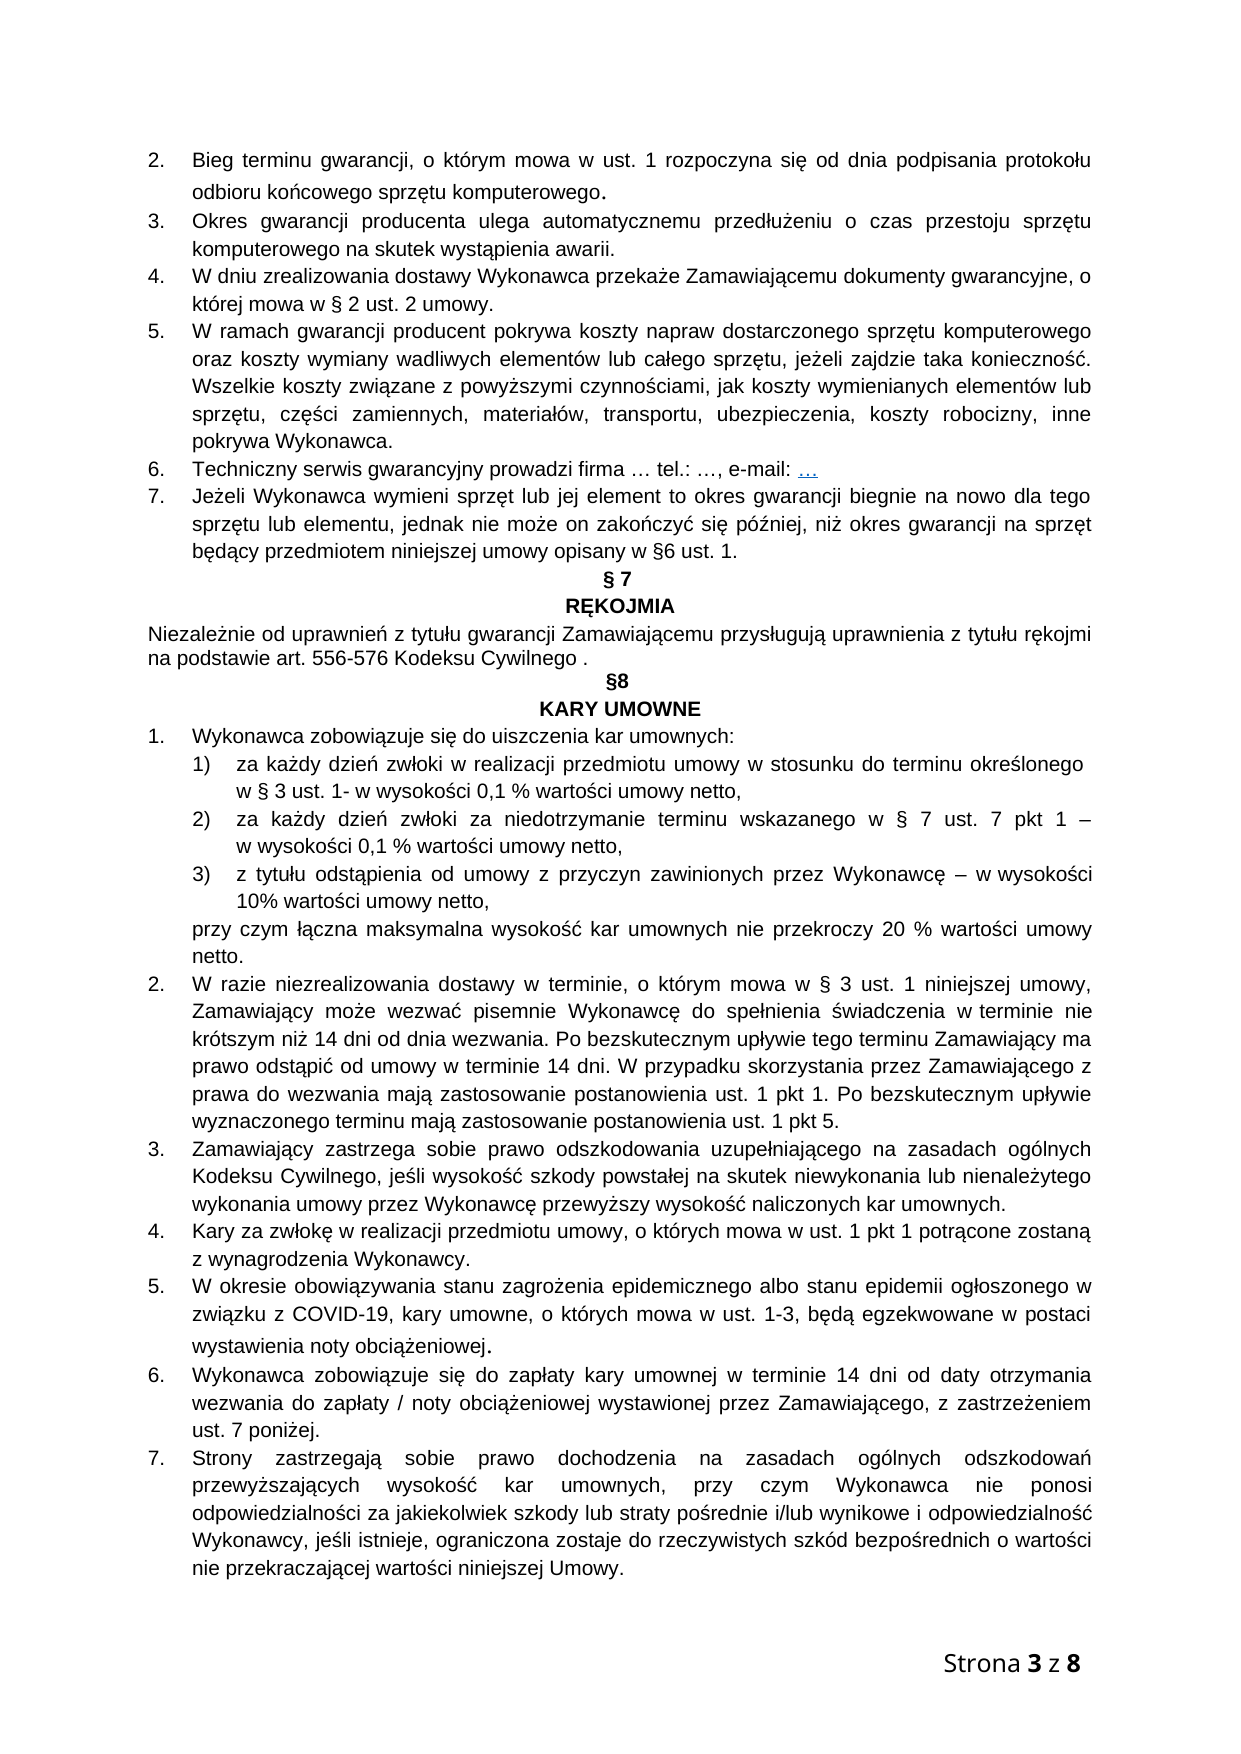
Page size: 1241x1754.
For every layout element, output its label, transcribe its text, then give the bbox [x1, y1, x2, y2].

list za każdy dzień zwłoki w realizacji przedmiotu umowy w stosunku do terminu określonego w § 3 ust. 1- w wysokości 0,1 % wartości umowy netto, [192, 752, 1093, 803]
list Zamawiający zastrzega sobie prawo odszkodowania uzupełniającego na zasadach ogólnych Kodeksu Cywilnego, jeśli wysokość szkody powstałej na skutek niewykonania lub nienależytego wykonania umowy przez Wykonawcę przewyższy wysokość naliczonych kar umownych. [148, 1137, 1093, 1216]
list Kary za zwłokę w realizacji przedmiotu umowy, o których mowa w ust. 1 pkt 1 potrącone zostaną z wynagrodzenia Wykonawcy. [148, 1219, 1093, 1271]
list Wykonawca zobowiązuje się do zapłaty kary umownej w terminie 14 dni od daty otrzymania wezwania do zapłaty / noty obciążeniowej wystawionej przez Zamawiającego, z zastrzeżeniem ust. 7 poniżej. [148, 1363, 1093, 1442]
list przy czym łączna maksymalna wysokość kar umownych nie przekroczy 20 % wartości umowy netto. [192, 917, 1093, 968]
text §8 KARY UMOWNE [148, 669, 1093, 721]
text Niezależnie od uprawnień z tytułu gwarancji Zamawiającemu przysługują uprawnienia z tytułu rękojmi na podstawie art. 556-576 Kodeksu Cywilnego . [148, 621, 1093, 669]
list Jeżeli Wykonawca wymieni sprzęt lub jej element to okres gwarancji biegnie na nowo dla tego sprzętu lub elementu, jednak nie może on zakończyć się później, niż okres gwarancji na sprzęt będący przedmiotem niniejszej umowy opisany w §6 ust. 1. [148, 484, 1093, 563]
list Techniczny serwis gwarancyjny prowadzi firma … tel.: …, e-mail: … [148, 456, 1093, 480]
list W okresie obowiązywania stanu zagrożenia epidemicznego albo stanu epidemii ogłoszonego w związku z COVID-19, kary umowne, o których mowa w ust. 1-3, będą egzekwowane w postaci wystawienia noty obciążeniowej. [148, 1274, 1093, 1359]
list Bieg terminu gwarancji, o którym mowa w ust. 1 rozpoczyna się od dnia podpisania protokołu odbioru końcowego sprzętu komputerowego. [148, 148, 1093, 204]
text § 7 RĘKOJMIA [148, 566, 1093, 618]
list W razie niezrealizowania dostawy w terminie, o którym mowa w § 3 ust. 1 niniejszej umowy, Zamawiający może wezwać pisemnie Wykonawcę do spełnienia świadczenia w terminie nie krótszym niż 14 dni od dnia wezwania. Po bezskutecznym upływie tego terminu Zamawiający ma prawo odstąpić od umowy w terminie 14 dni. W przypadku skorzystania przez Zamawiającego z prawa do wezwania mają zastosowanie postanowienia ust. 1 pkt 1. Po bezskutecznym upływie wyznaczonego terminu mają zastosowanie postanowienia ust. 1 pkt 5. [148, 972, 1093, 1133]
list Strony zastrzegają sobie prawo dochodzenia na zasadach ogólnych odszkodowań przewyższających wysokość kar umownych, przy czym Wykonawca nie ponosi odpowiedzialności za jakiekolwiek szkody lub straty pośrednie i/lub wynikowe i odpowiedzialność Wykonawcy, jeśli istnieje, ograniczona zostaje do rzeczywistych szkód bezpośrednich o wartości nie przekraczającej wartości niniejszej Umowy. [148, 1446, 1093, 1579]
list Wykonawca zobowiązuje się do uiszczenia kar umownych: [148, 724, 1093, 748]
list W ramach gwarancji producent pokrywa koszty napraw dostarczonego sprzętu komputerowego oraz koszty wymiany wadliwych elementów lub całego sprzętu, jeżeli zajdzie taka konieczność. Wszelkie koszty związane z powyższymi czynnościami, jak koszty wymienianych elementów lub sprzętu, części zamiennych, materiałów, transportu, ubezpieczenia, koszty robocizny, inne pokrywa Wykonawca. [148, 319, 1093, 453]
list W dniu zrealizowania dostawy Wykonawca przekaże Zamawiającemu dokumenty gwarancyjne, o której mowa w § 2 ust. 2 umowy. [148, 264, 1093, 315]
list Okres gwarancji producenta ulega automatycznemu przedłużeniu o czas przestoju sprzętu komputerowego na skutek wystąpienia awarii. [148, 209, 1093, 260]
list za każdy dzień zwłoki za niedotrzymanie terminu wskazanego w § 7 ust. 7 pkt 1 – w wysokości 0,1 % wartości umowy netto, [192, 807, 1093, 858]
list z tytułu odstąpienia od umowy z przyczyn zawinionych przez Wykonawcę – w wysokości 10% wartości umowy netto, [192, 862, 1093, 913]
